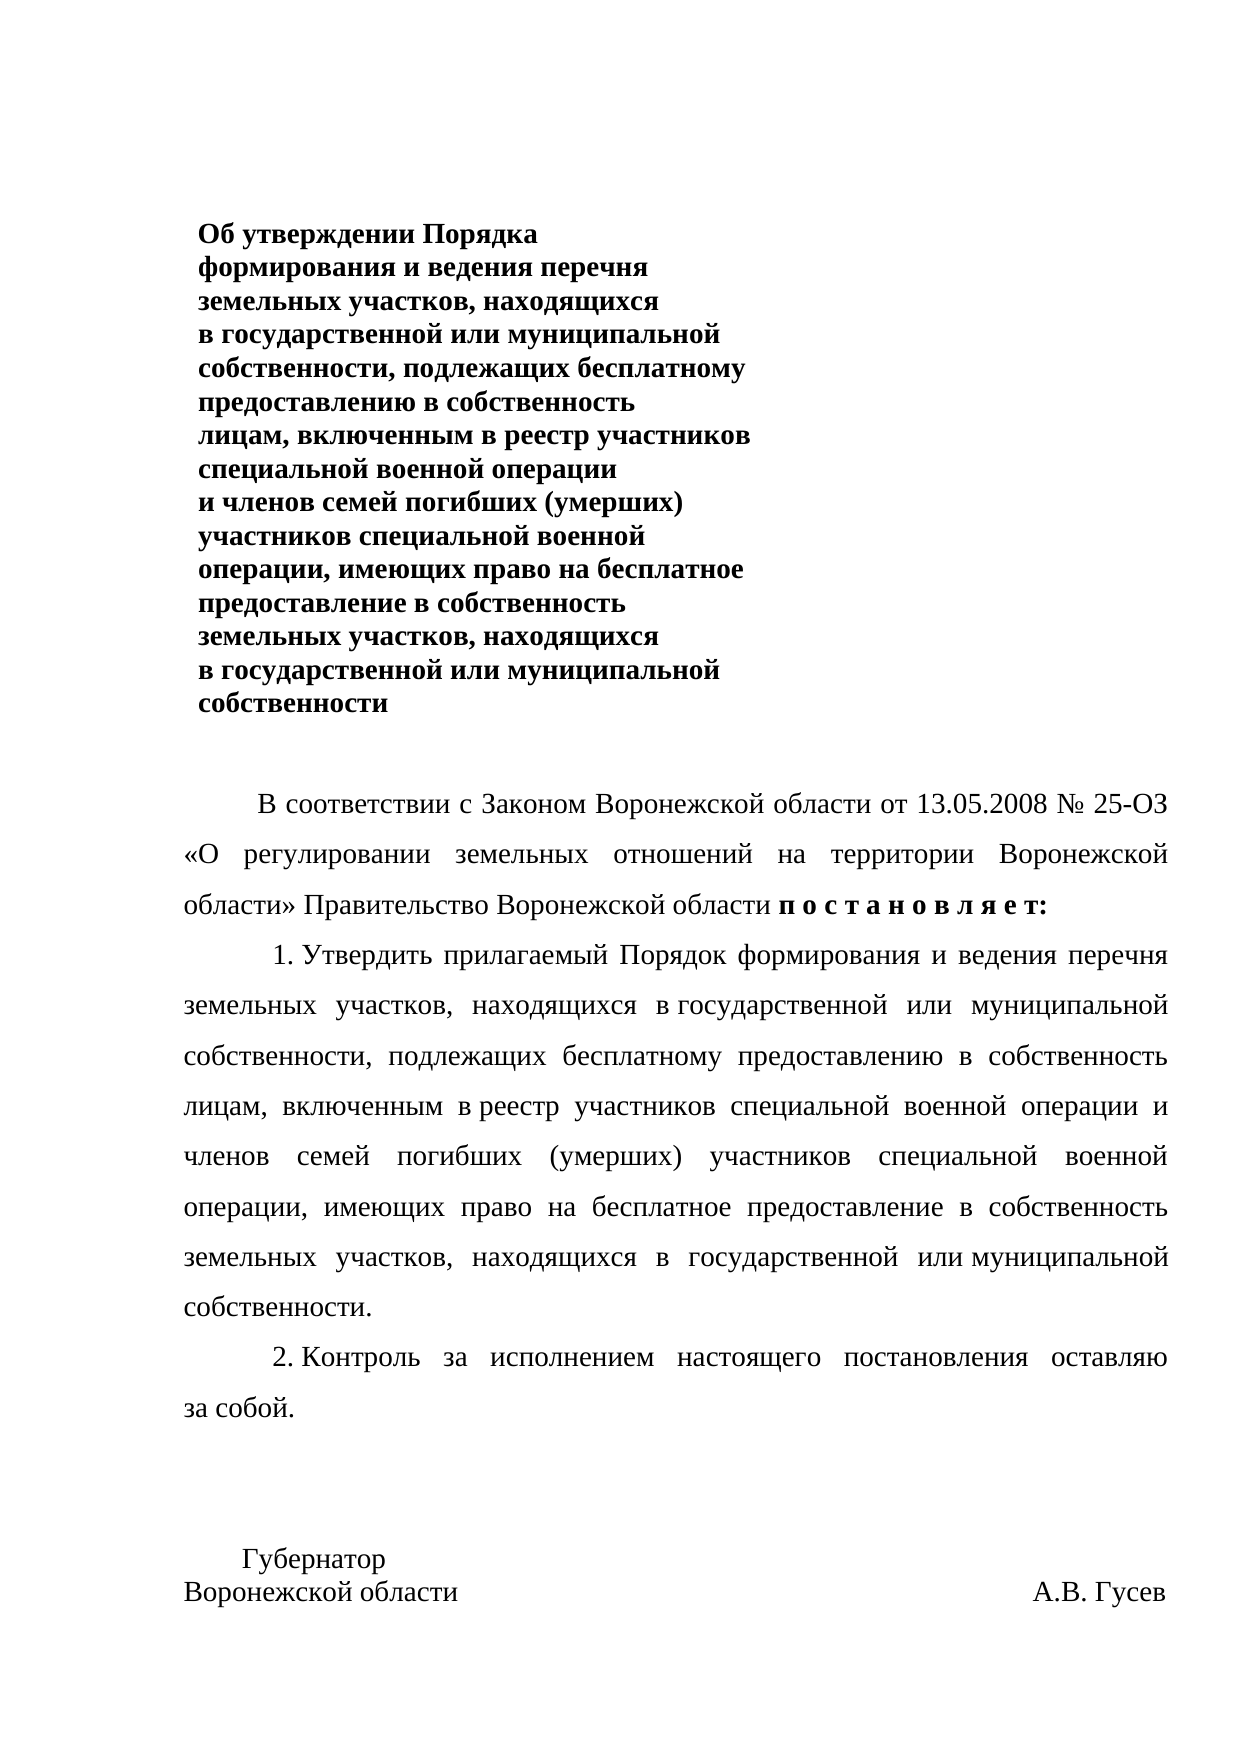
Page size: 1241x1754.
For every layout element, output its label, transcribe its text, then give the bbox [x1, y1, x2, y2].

text Губернатор [183, 1541, 1169, 1574]
text в государственной или муниципальной [183, 317, 1169, 350]
text в государственной или муниципальной [183, 652, 1169, 686]
text 2. Контроль за исполнением настоящего постановления оставляю за собой. [183, 1339, 1169, 1423]
text предоставление в собственность [183, 585, 1169, 618]
text Воронежской области А.В. Гусев [183, 1574, 1169, 1608]
text земельных участков, находящихся [183, 283, 1169, 317]
text Об утверждении Порядка [183, 216, 1169, 249]
text операции, имеющих право на бесплатное [183, 551, 1169, 585]
text и членов семей погибших (умерших) [183, 484, 1169, 518]
text участников специальной военной [183, 518, 1169, 551]
text 1. Утвердить прилагаемый Порядок формирования и ведения перечня земельных участков, находящихся в государственной или муниципальной собственности, подлежащих бесплатному предоставлению в собственность лицам, включенным в реестр участников специальной военной операции и членов семей погибших (умерших) участников специальной военной операции, имеющих право на бесплатное предоставление в собственность земельных участков, находящихся в государственной или муниципальной собственности. [183, 937, 1169, 1323]
text специальной военной операции [183, 451, 1169, 484]
text земельных участков, находящихся [183, 618, 1169, 652]
text лицам, включенным в реестр участников [183, 417, 1169, 451]
text формирования и ведения перечня [183, 249, 1169, 283]
text собственности [183, 686, 1169, 719]
text предоставлению в собственность [183, 384, 1169, 417]
text собственности, подлежащих бесплатному [183, 350, 1169, 384]
text В соответствии с Законом Воронежской области от 13.05.2008 № 25-ОЗ «О регулировании земельных отношений на территории Воронежской области» Правительство Воронежской области п о с т а н о в л я е т: [183, 786, 1169, 920]
